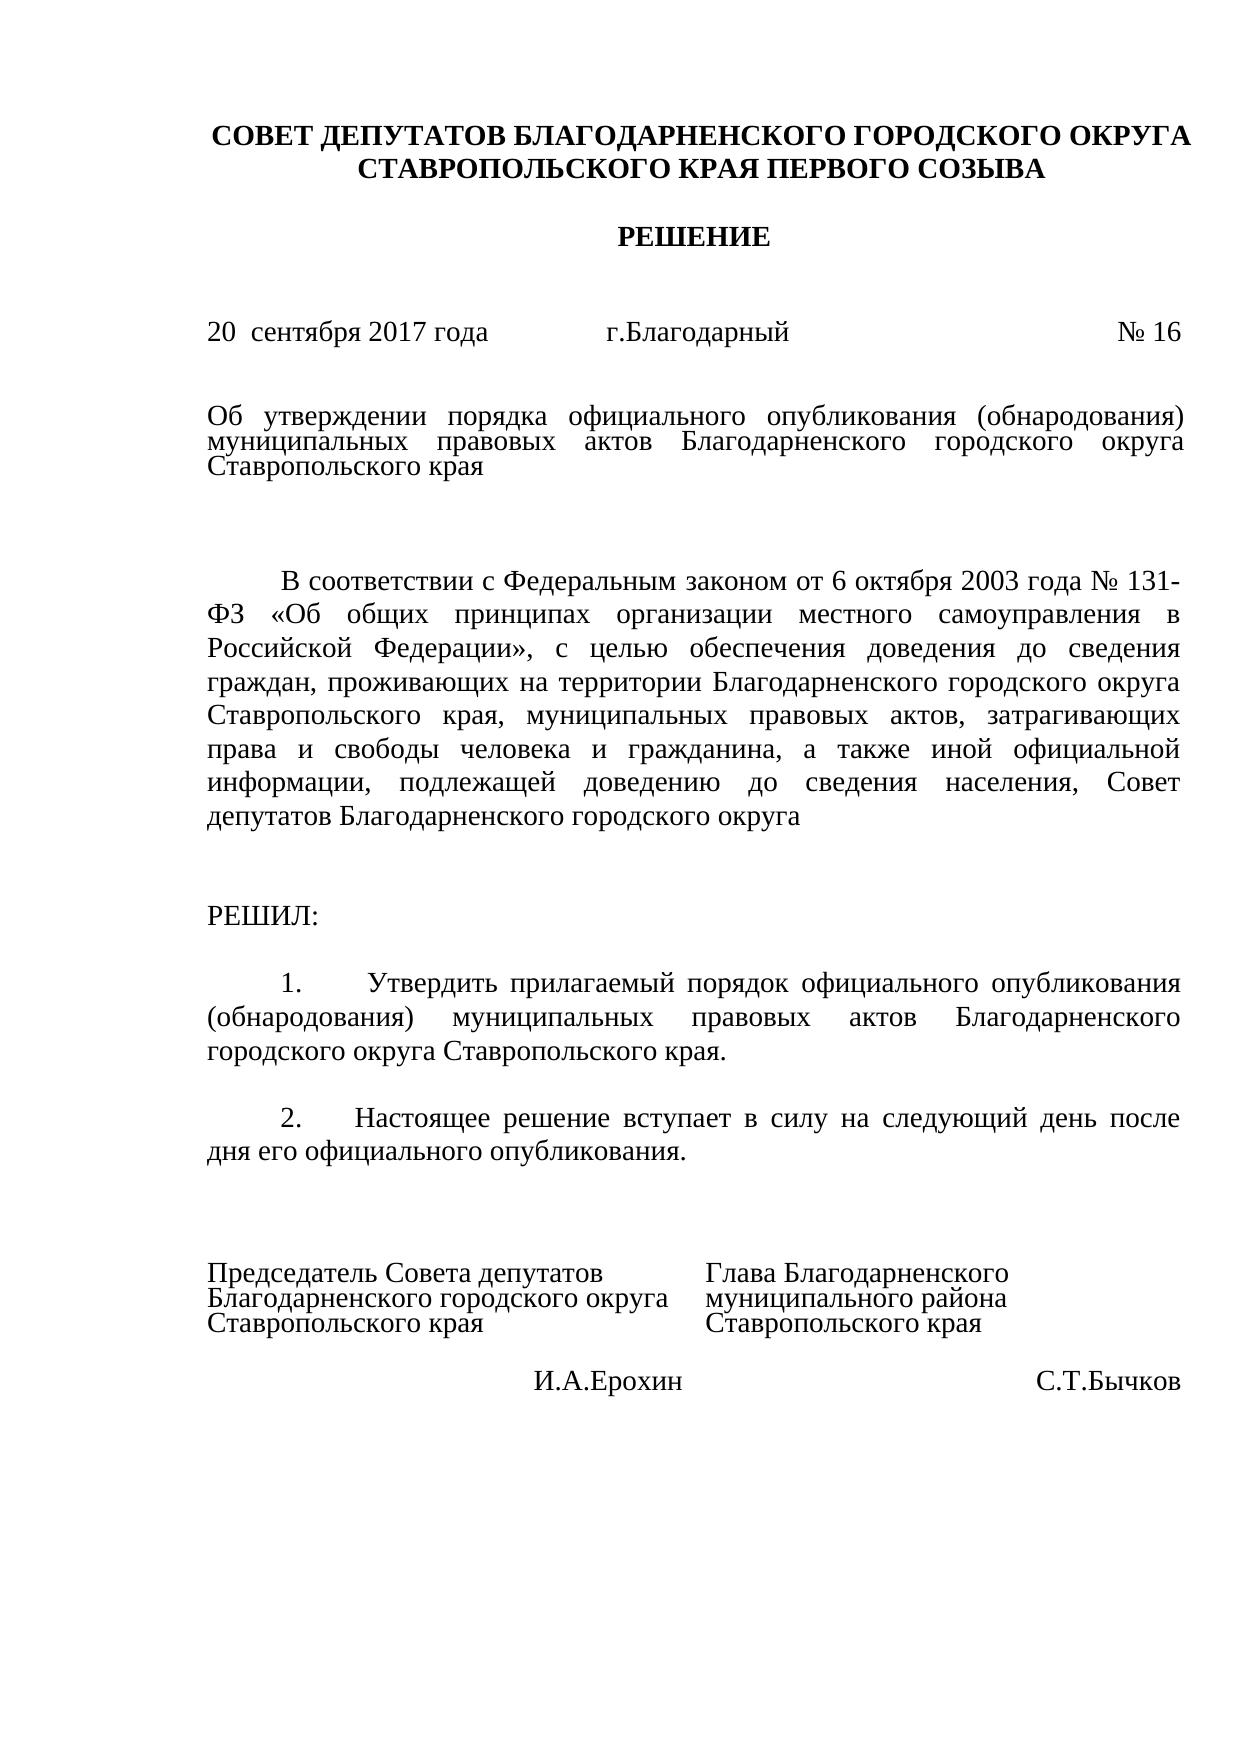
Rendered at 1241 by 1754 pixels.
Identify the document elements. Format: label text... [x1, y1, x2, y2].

list Настоящее решение вступает в силу на следующий день после дня его официального опубликования. [207, 1100, 1181, 1167]
table_header 20 сентября 2017 года [196, 315, 522, 348]
text В соответствии с Федеральным законом от 6 октября 2003 года № 131-ФЗ «Об общих принципах организации местного самоуправления в Российской Федерации», с целью обеспечения доведения до сведения граждан, проживающих на территории Благодарненского городского округа Ставропольского края, муниципальных правовых актов, затрагивающих права и свободы человека и гражданина, а также иной официальной информации, подлежащей доведению до сведения населения, Совет депутатов Благодарненского городского округа [207, 563, 1181, 831]
table_header г.Благодарный [522, 315, 851, 348]
table_header Об утверждении порядка официального опубликования (обнародования) муниципальных правовых актов Благодарненского городского округа Ставропольского края [196, 406, 1196, 481]
table_header Глава Благодарненского муниципального района Ставропольского края С.Т.Бычков [694, 1263, 1192, 1396]
table_header № 16 [851, 315, 1192, 348]
table_header Председатель Совета депутатов Благодарненского городского округа Ставропольского края И.А.Ерохин [196, 1263, 694, 1396]
list Утвердить прилагаемый порядок официального опубликования (обнародования) муниципальных правовых актов Благодарненского городского округа Ставропольского края. [207, 966, 1181, 1066]
text РЕШИЛ: [207, 898, 1181, 932]
text СОВЕТ ДЕПУТАТОВ БЛАГОДАРНЕНСКОГО ГОРОДСКОГО ОКРУГА СТАВРОПОЛЬСКОГО КРАЯ ПЕРВОГО СОЗЫВА [207, 118, 1196, 185]
text РЕШЕНИЕ [207, 219, 1181, 252]
